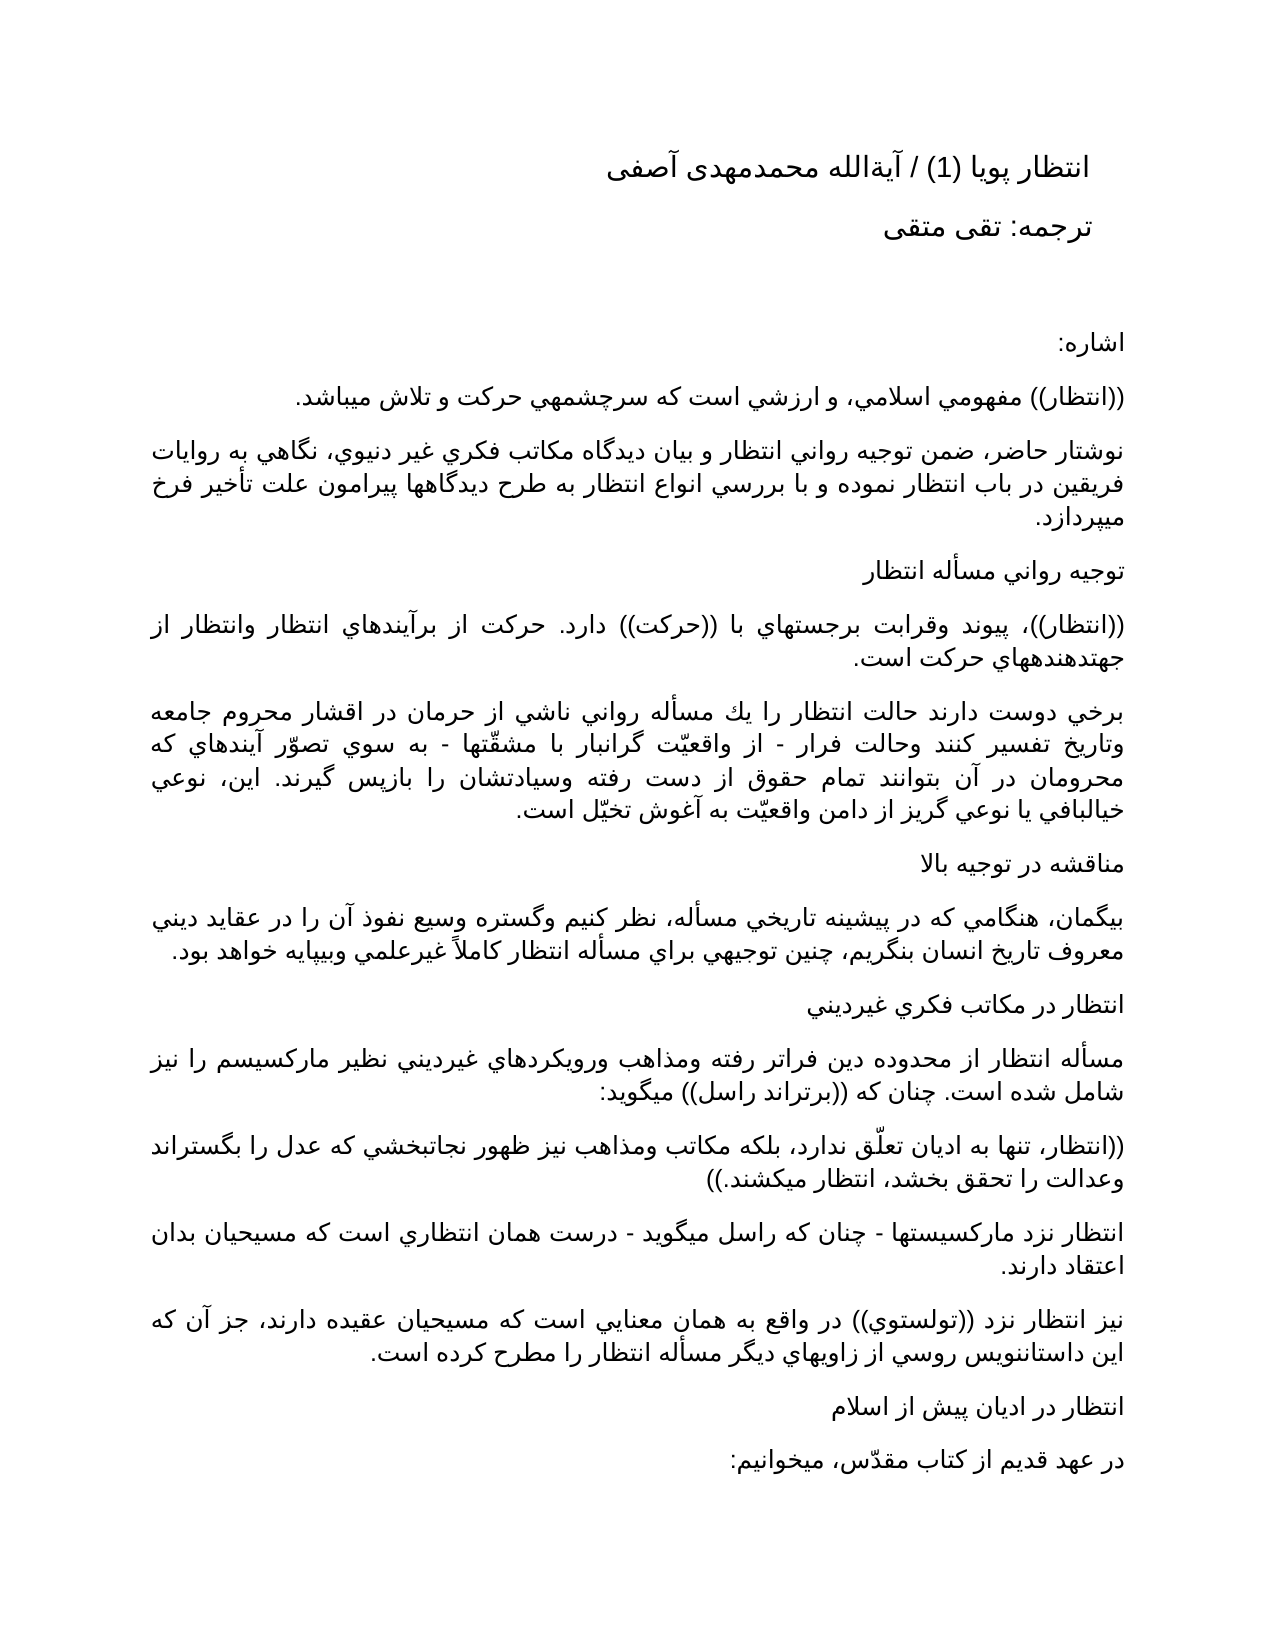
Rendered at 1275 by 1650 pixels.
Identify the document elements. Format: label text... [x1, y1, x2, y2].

text ترجمه: تقى متقى [150, 209, 1125, 243]
text انتظار در مكاتب فكري غيرديني‏ [150, 990, 1125, 1019]
text انتظار در اديان پيش از اسلام‏ [150, 1391, 1125, 1420]
text توجيه رواني مسأله انتظار [150, 556, 1125, 584]
text انتظار پويا (1) / آيةالله محمدمهدى آصفى [150, 150, 1125, 183]
text ((انتظار، تنها به اديان تعلّق ندارد، بلكه مكاتب ومذاهب نيز ظهور نجات‏بخشي كه عدل را بگستراند وعدالت را تحقق بخشد، انتظار مي‏كشند.)) [150, 1131, 1125, 1193]
text مسأله انتظار از محدوده دين فراتر رفته ومذاهب ورويكردهاي غيرديني نظير ماركسيسم را نيز شامل شده است. چنان كه ((برتراند راسل)) مي‏گويد: [150, 1044, 1125, 1106]
text ((انتظار))، پيوند وقرابت برجسته‏اي با ((حركت)) دارد. حركت از برآيندهاي انتظار وانتظار از جهت‏دهنده‏هاي حركت است. [150, 609, 1125, 671]
text ((انتظار)) مفهومي اسلامي، و ارزشي است كه سرچشمه‏ي حركت و تلاش مي‏باشد. [150, 382, 1125, 411]
text بي‏گمان، هنگامي كه در پيشينه تاريخي مسأله، نظر كنيم وگستره وسيع نفوذ آن را در عقايد ديني معروف تاريخ انسان بنگريم، چنين توجيهي براي مسأله انتظار كاملاً غيرعلمي وبي‏پايه خواهد بود. [150, 903, 1125, 965]
text مناقشه در توجيه بالا [150, 849, 1125, 878]
text در عهد قديم از كتاب مقدّس، مي‏خوانيم: [150, 1445, 1125, 1474]
text برخي دوست دارند حالت انتظار را يك مسأله رواني ناشي از حرمان در اقشار محروم جامعه وتاريخ تفسير كنند وحالت فرار - از واقعيّت گرانبار با مشقّت‏ها - به سوي تصوّر آينده‏اي كه محرومان در آن بتوانند تمام حقوق از دست رفته وسيادتشان را بازپس گيرند. اين، نوعي خيالبافي يا نوعي گريز از دامن واقعيّت به آغوش تخيّل است. [150, 696, 1125, 824]
text نيز انتظار نزد ((تولستوي)) در واقع به همان معنايي است كه مسيحيان عقيده دارند، جز آن كه اين داستان‏نويس روسي از زاويه‏اي ديگر مسأله انتظار را مطرح كرده است. [150, 1304, 1125, 1366]
text نوشتار حاضر، ضمن توجيه رواني انتظار و بيان ديدگاه مكاتب فكري غير دنيوي، نگاهي به روايات فريقين در باب انتظار نموده و با بررسي انواع انتظار به طرح ديدگاه‏ها پيرامون علت تأخير فرخ مي‏پردازد. [150, 436, 1125, 531]
text انتظار نزد ماركسيست‏ها - چنان كه راسل مي‏گويد - درست همان انتظاري است كه مسيحيان بدان اعتقاد دارند. [150, 1218, 1125, 1279]
text اشاره: [150, 328, 1125, 357]
